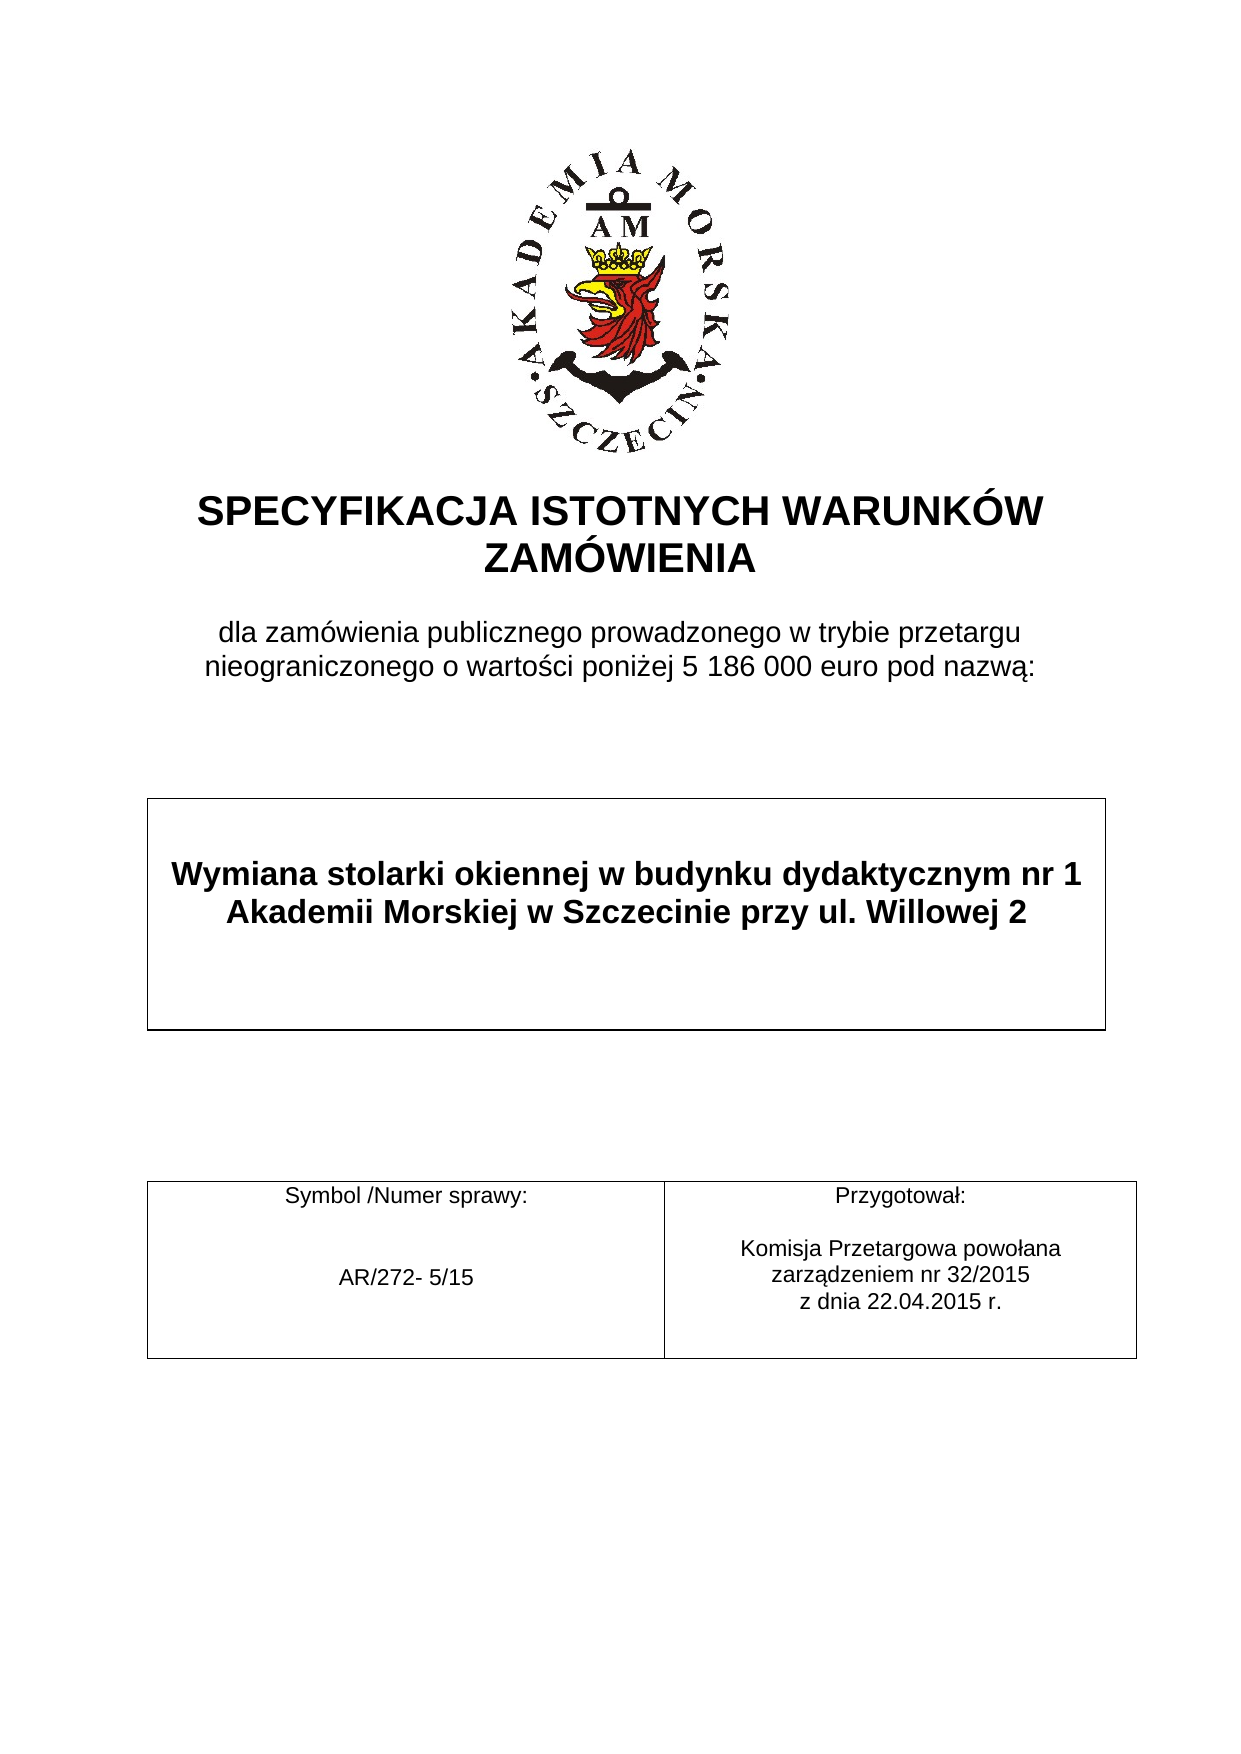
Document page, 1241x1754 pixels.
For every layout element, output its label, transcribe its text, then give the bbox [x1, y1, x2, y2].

text SPECYFIKACJA ISTOTNYCH WARUNKÓW ZAMÓWIENIA [148, 486, 1092, 582]
table_header Przygotował: Komisja Przetargowa powołana zarządzeniem nr 32/2015 z dnia 22.04.2015 r. [665, 1182, 1136, 1357]
picture [511, 147, 729, 453]
text dla zamówienia publicznego prowadzonego w trybie przetargu nieograniczonego o wartości poniżej 5 186 000 euro pod nazwą: [148, 615, 1092, 682]
table_header Symbol /Numer sprawy: AR/272- 5/15 [148, 1182, 664, 1357]
